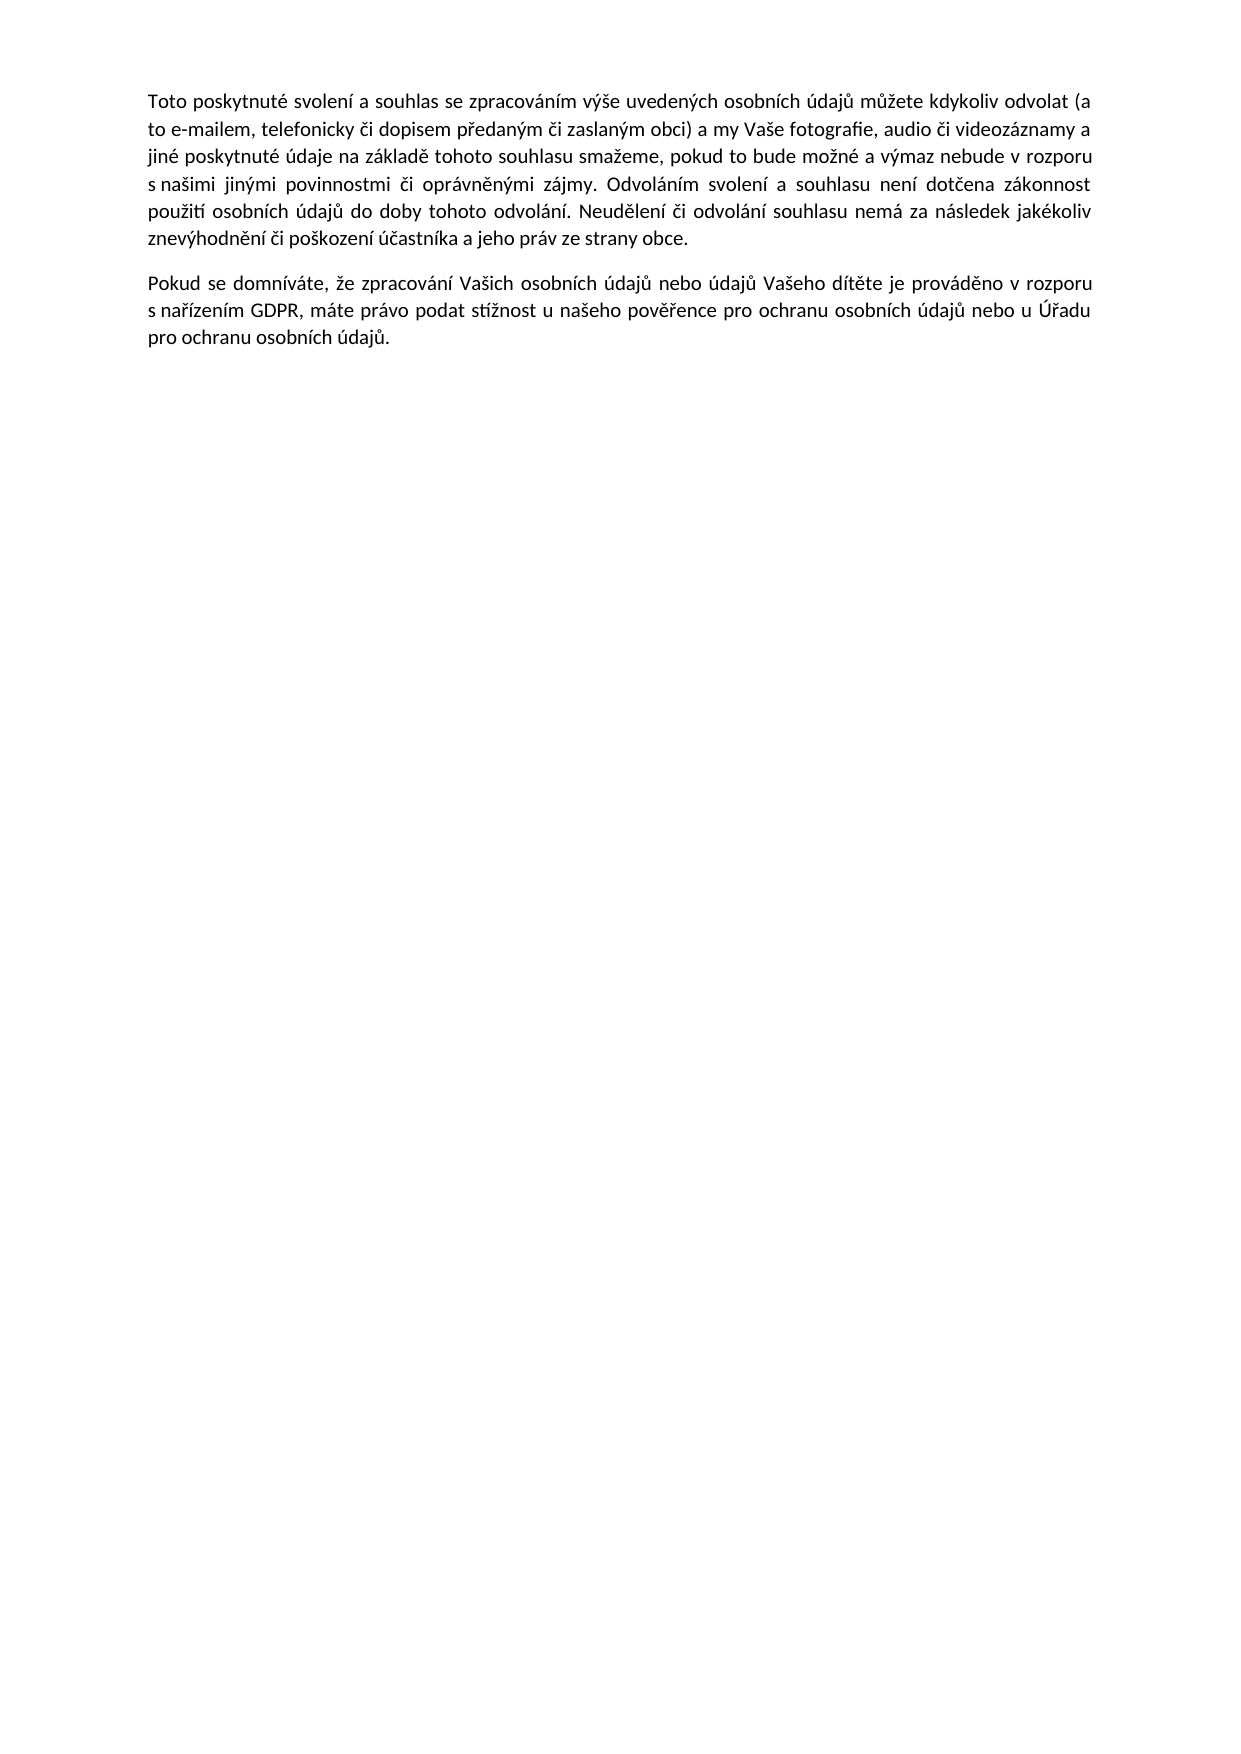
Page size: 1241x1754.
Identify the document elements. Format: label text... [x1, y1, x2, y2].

text Toto poskytnuté svolení a souhlas se zpracováním výše uvedených osobních údajů můžete kdykoliv odvolat (a to e-mailem, telefonicky či dopisem předaným či zaslaným obci) a my Vaše fotografie, audio či videozáznamy a jiné poskytnuté údaje na základě tohoto souhlasu smažeme, pokud to bude možné a výmaz nebude v rozporu s našimi jinými povinnostmi či oprávněnými zájmy. Odvoláním svolení a souhlasu není dotčena zákonnost použití osobních údajů do doby tohoto odvolání. Neudělení či odvolání souhlasu nemá za následek jakékoliv znevýhodnění či poškození účastníka a jeho práv ze strany obce. [148, 89, 1093, 251]
text Pokud se domníváte, že zpracování Vašich osobních údajů nebo údajů Vašeho dítěte je prováděno v rozporu s nařízením GDPR, máte právo podat stížnost u našeho pověřence pro ochranu osobních údajů nebo u Úřadu pro ochranu osobních údajů. [148, 270, 1093, 350]
